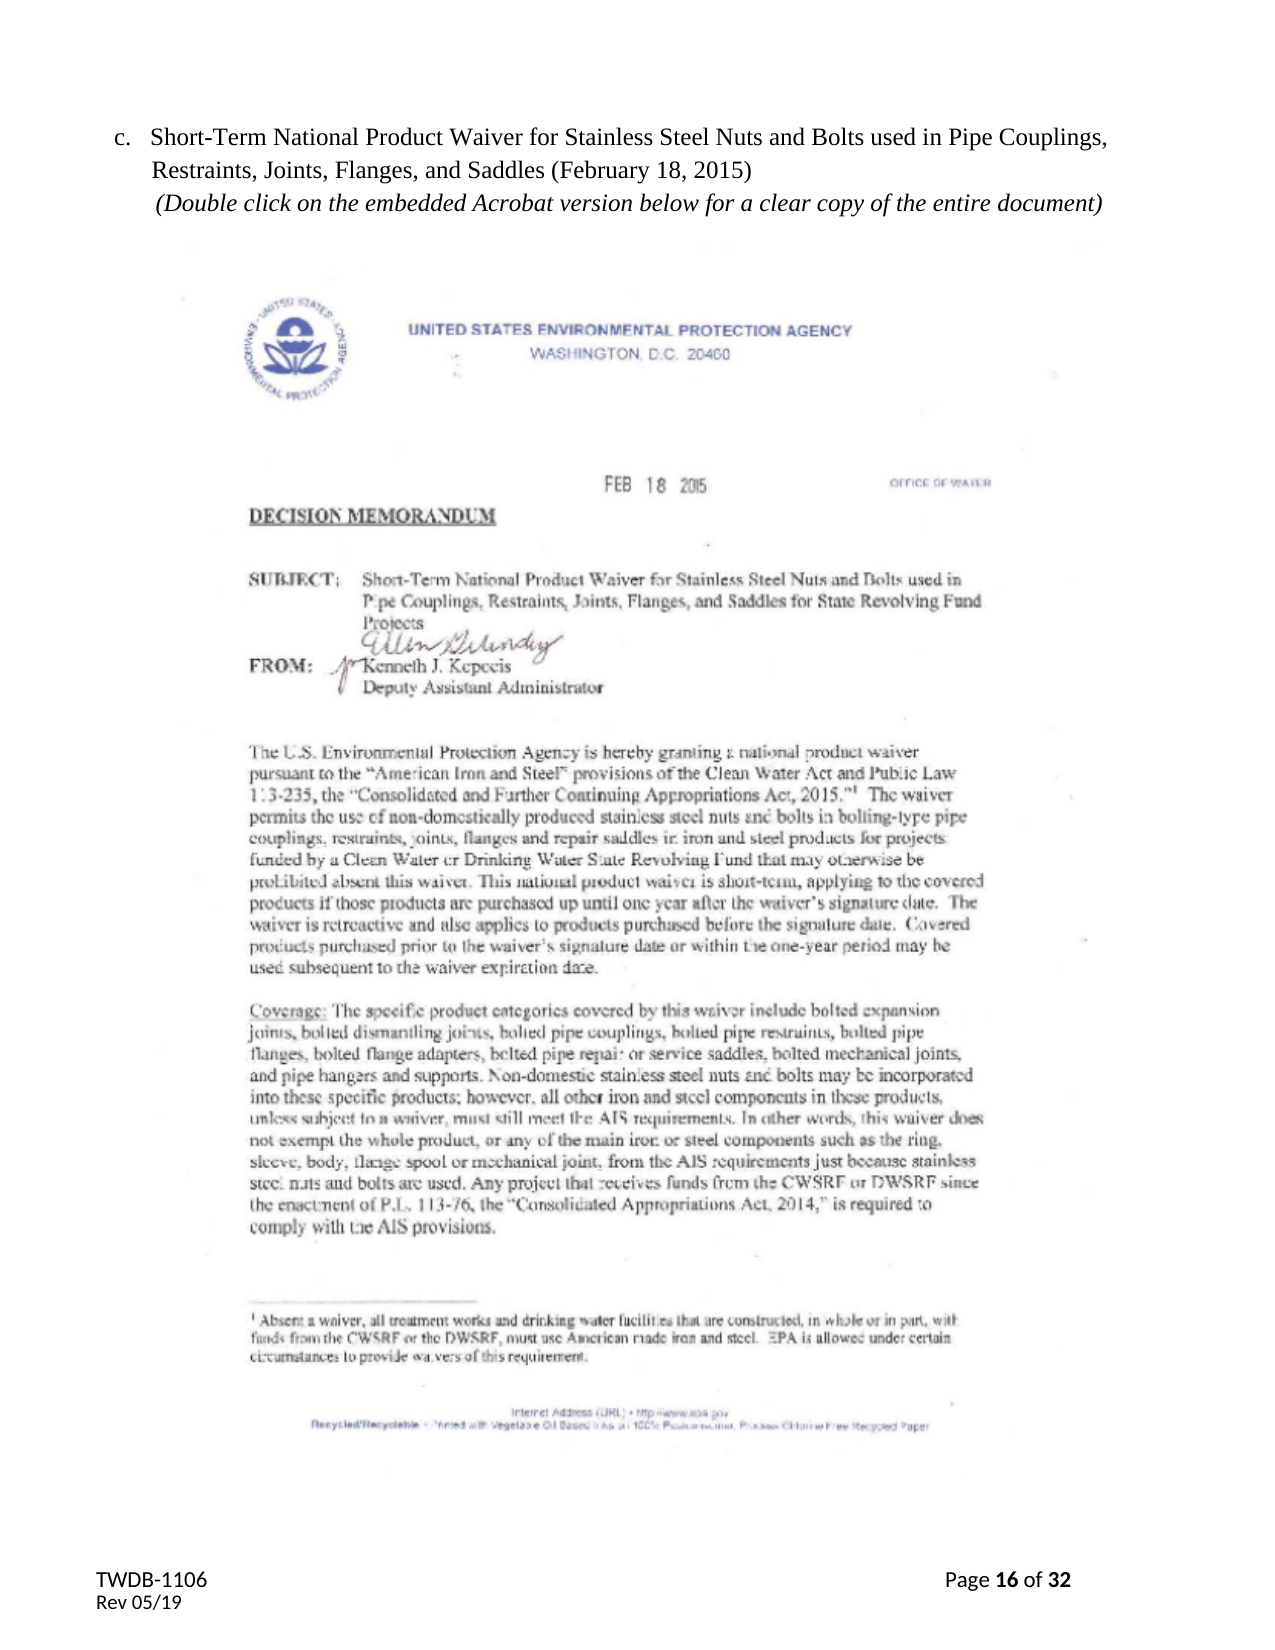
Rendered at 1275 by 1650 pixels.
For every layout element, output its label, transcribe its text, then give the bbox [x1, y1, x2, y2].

text (Double click on the embedded Acrobat version below for a clear copy of the entire document) [114, 188, 1144, 217]
text c. Short-Term National Product Waiver for Stainless Steel Nuts and Bolts used in Pipe Couplings, Restraints, Joints, Flanges, and Saddles (February 18, 2015) [114, 122, 1144, 184]
